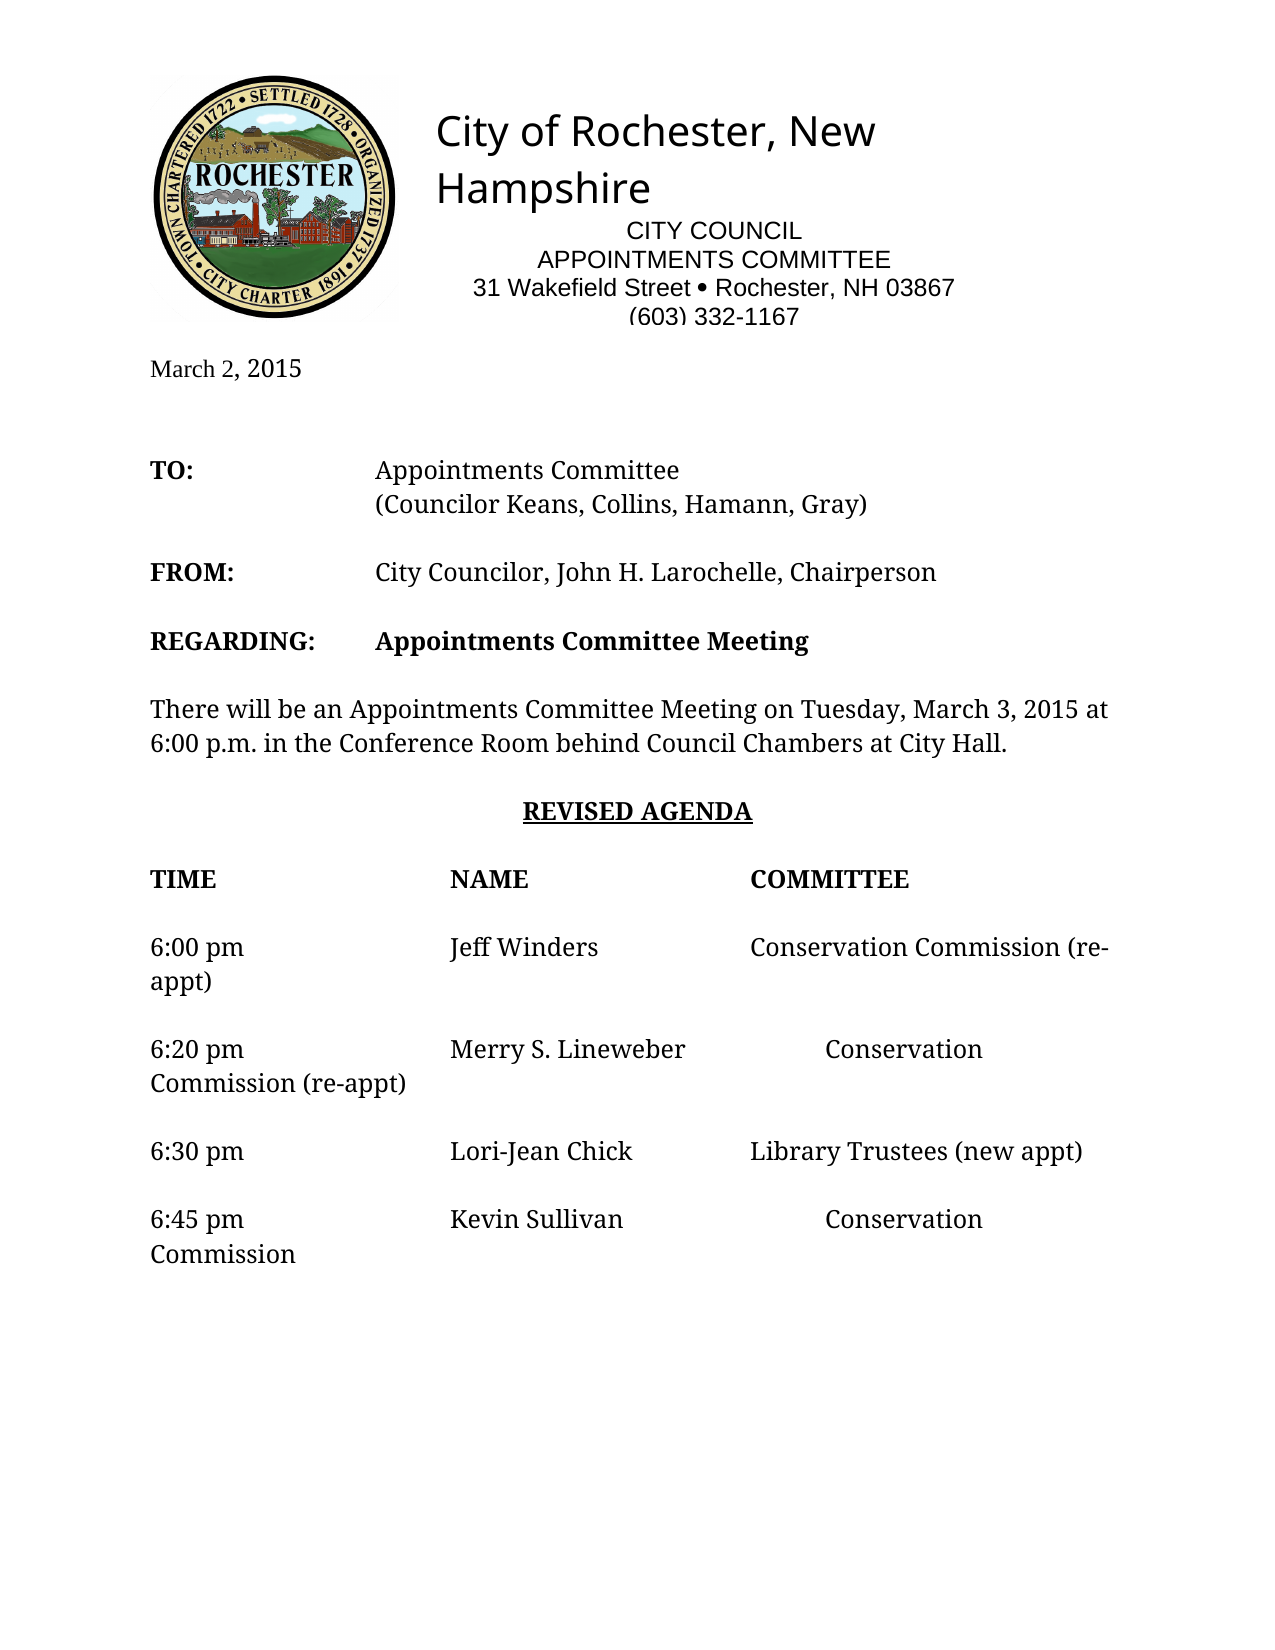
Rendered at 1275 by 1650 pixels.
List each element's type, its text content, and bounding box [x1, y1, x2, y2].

text TIME NAME COMMITTEE [150, 862, 1125, 896]
text 6:20 pm Merry S. Lineweber Conservation Commission (re-appt) [150, 1032, 1125, 1100]
text 6:30 pm Lori-Jean Chick Library Trustees (new appt) [150, 1134, 1125, 1168]
text 6:45 pm Kevin Sullivan Conservation Commission [150, 1202, 1125, 1270]
text REGARDING: Appointments Committee Meeting [150, 623, 1125, 657]
text There will be an Appointments Committee Meeting on Tuesday, March 3, 2015 at 6:00 p.m. in the Conference Room behind Council Chambers at City Hall. [150, 691, 1125, 759]
text 6:00 pm Jeff Winders Conservation Commission (re-appt) [150, 930, 1125, 998]
text (Councilor Keans, Collins, Hamann, Gray) [150, 487, 1125, 521]
picture [150, 75, 399, 322]
text REVISED AGENDA [150, 793, 1125, 827]
text March 2, 2015 [150, 351, 1125, 385]
text FROM: City Councilor, John H. Larochelle, Chairperson [150, 555, 1125, 589]
text TO: Appointments Committee [150, 453, 1125, 487]
